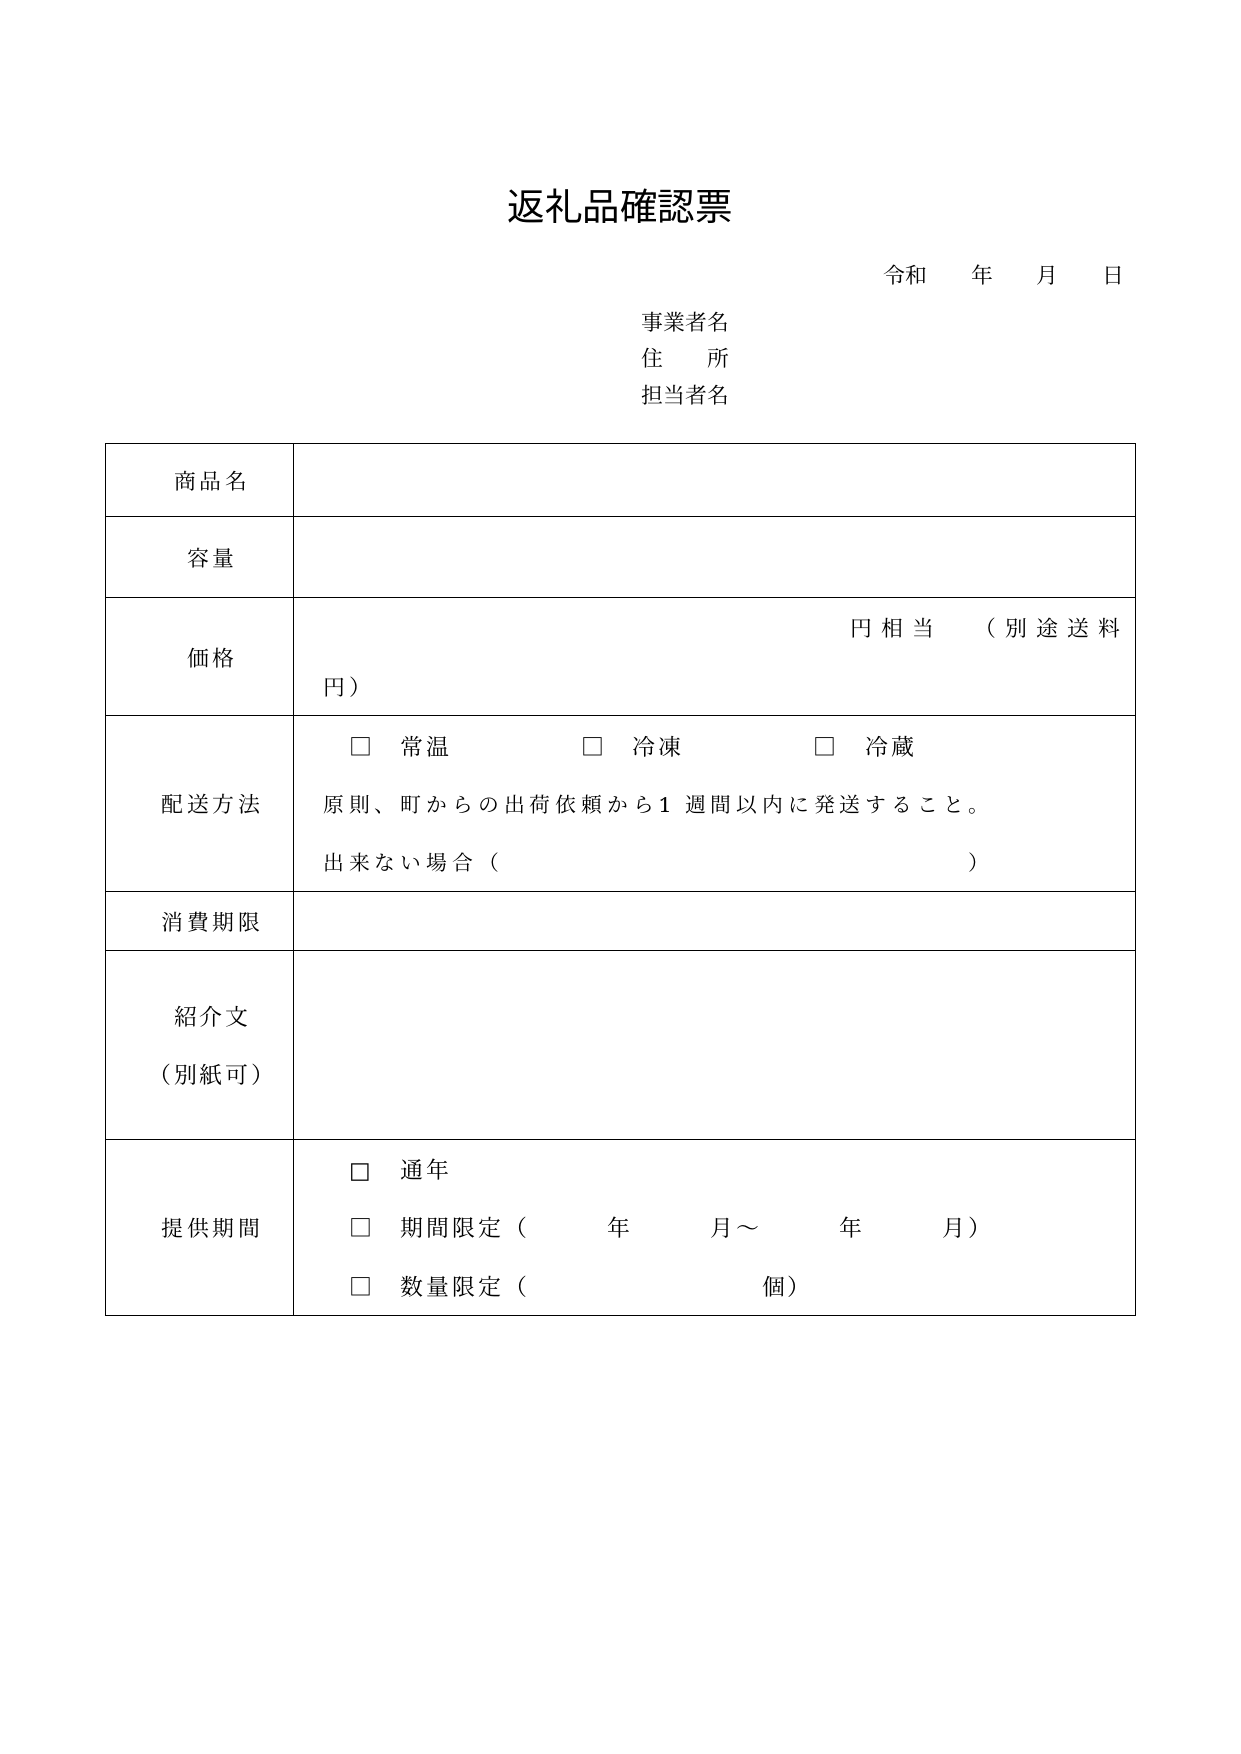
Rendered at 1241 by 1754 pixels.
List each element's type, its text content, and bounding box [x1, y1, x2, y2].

table_cell □ 通年 □ 期間限定（ 年 月～ 年 月） □ 数量限定（ 個） [294, 1140, 1135, 1314]
table_cell [294, 517, 1135, 597]
text 事業者名 [116, 306, 1101, 337]
table_cell 提供期間 [106, 1140, 293, 1314]
table_header [294, 444, 1135, 516]
text 担当者名 [116, 378, 1101, 409]
table_cell 紹介文 （別紙可） [106, 951, 293, 1138]
table_cell 容量 [106, 517, 293, 597]
table_cell □ 常温 □ 冷凍 □ 冷蔵 原則、町からの出荷依頼から1週間以内に発送すること。 出来ない場合（ ） [294, 716, 1135, 891]
table_cell 消費期限 [106, 892, 293, 950]
text 住 所 [116, 342, 1101, 373]
table_cell 円相当 （別途送料 円） [294, 598, 1135, 715]
table_cell [294, 892, 1135, 950]
table_header 商品名 [106, 444, 293, 516]
table_cell 配送方法 [106, 716, 293, 891]
text 返礼品確認票 [116, 177, 1124, 231]
text 令和 年 月 日 [116, 258, 1124, 290]
table_cell [294, 951, 1135, 1138]
table_cell 価格 [106, 598, 293, 715]
